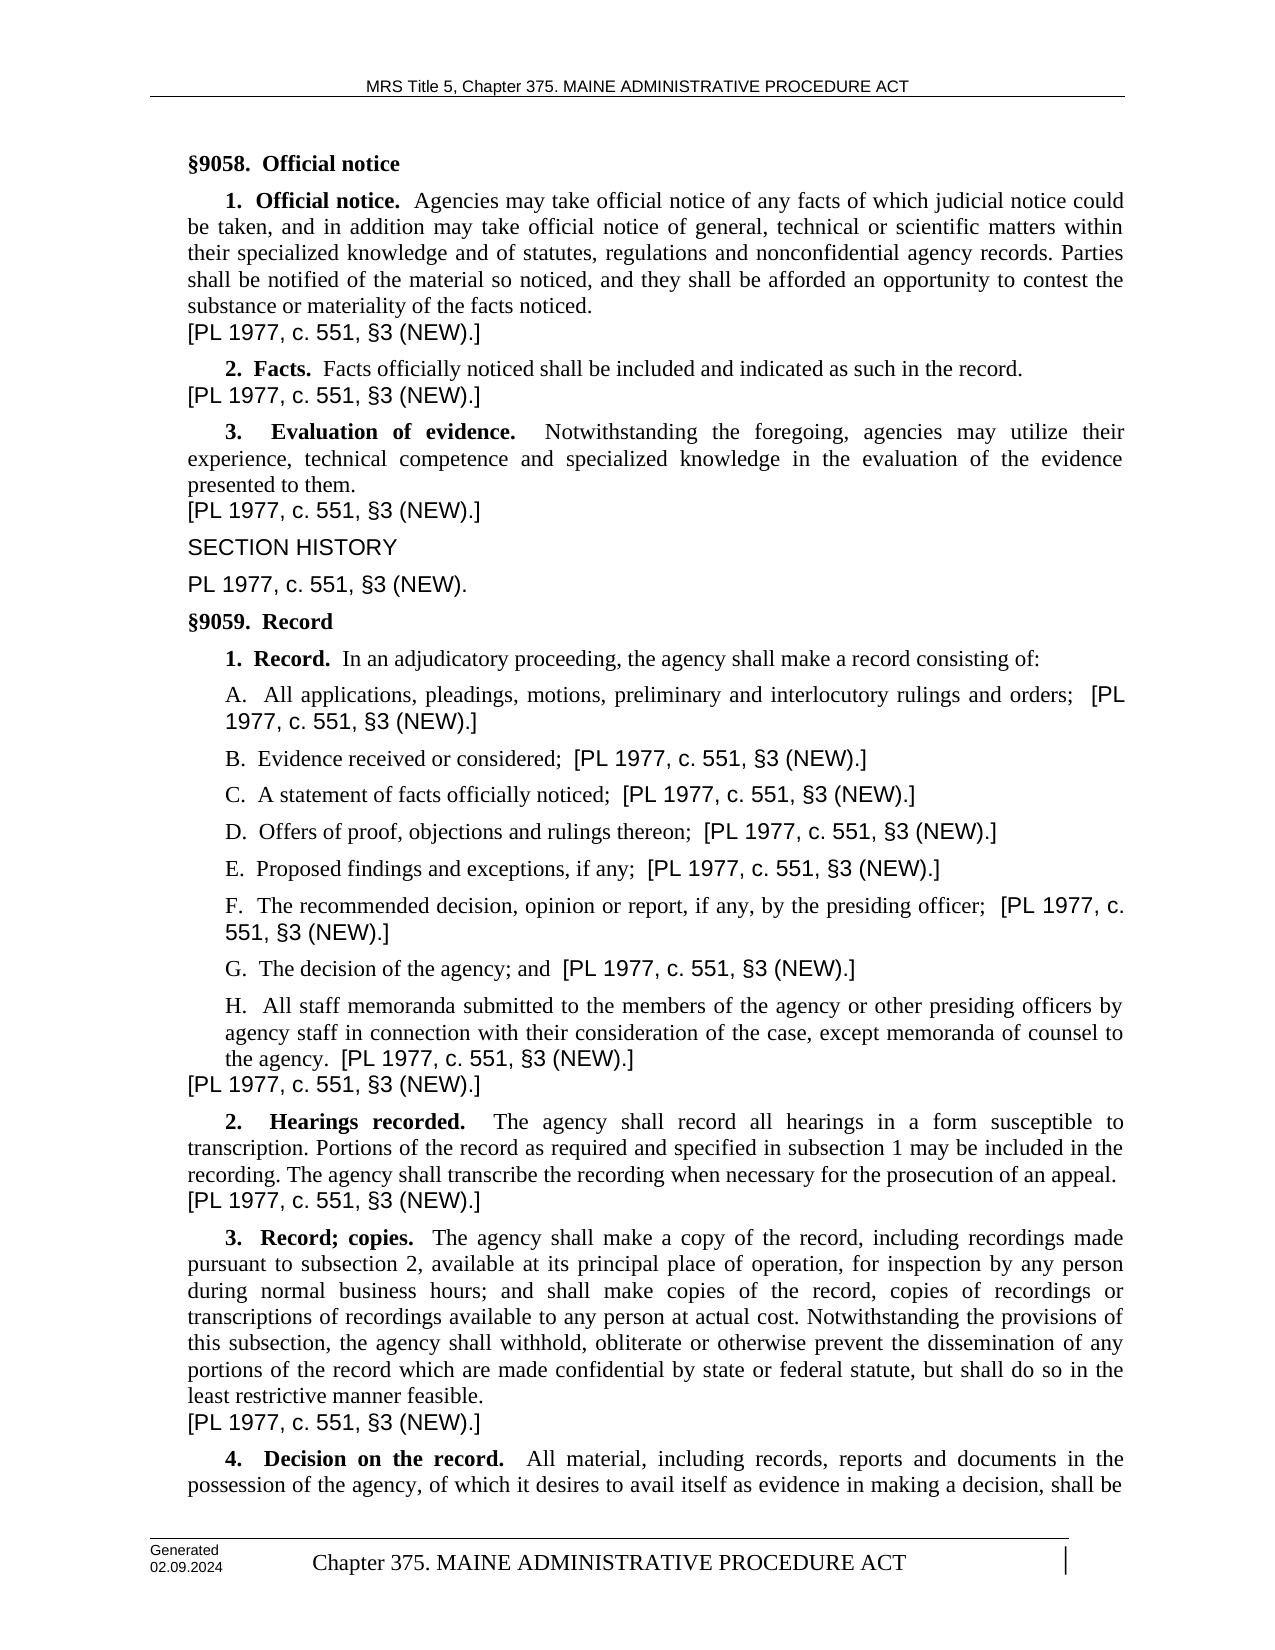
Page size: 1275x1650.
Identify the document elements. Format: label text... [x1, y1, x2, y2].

text 3. Evaluation of evidence. Notwithstanding the foregoing, agencies may utilize their experience, technical competence and specialized knowledge in the evaluation of the evidence presented to them. [187, 418, 1125, 497]
text [PL 1977, c. 551, §3 (NEW).] [187, 497, 1125, 524]
text F. The recommended decision, opinion or report, if any, by the presiding officer; [PL 1977, c. 551, §3 (NEW).] [225, 892, 1125, 945]
text 3. Record; copies. The agency shall make a copy of the record, including recordings made pursuant to subsection 2, available at its principal place of operation, for inspection by any person during normal business hours; and shall make copies of the record, copies of recordings or transcriptions of recordings available to any person at actual cost. Notwithstanding the provisions of this subsection, the agency shall withhold, obliterate or otherwise prevent the dissemination of any portions of the record which are made confidential by state or federal statute, but shall do so in the least restrictive manner feasible. [187, 1224, 1125, 1408]
text 1. Official notice. Agencies may take official notice of any facts of which judicial notice could be taken, and in addition may take official notice of general, technical or scientific matters within their specialized knowledge and of statutes, regulations and nonconfidential agency records. Parties shall be notified of the material so noticed, and they shall be afforded an opportunity to contest the substance or materiality of the facts noticed. [187, 187, 1125, 318]
text C. A statement of facts officially noticed; [PL 1977, c. 551, §3 (NEW).] [225, 781, 1125, 808]
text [187, 1445, 1125, 1498]
text B. Evidence received or considered; [PL 1977, c. 551, §3 (NEW).] [225, 744, 1125, 771]
text G. The decision of the agency; and [PL 1977, c. 551, §3 (NEW).] [225, 955, 1125, 982]
text 2. Facts. Facts officially noticed shall be included and indicated as such in the record. [187, 355, 1125, 382]
text D. Offers of proof, objections and rulings thereon; [PL 1977, c. 551, §3 (NEW).] [225, 818, 1125, 845]
text §9058. Official notice [187, 150, 1125, 176]
text [PL 1977, c. 551, §3 (NEW).] [187, 1408, 1125, 1435]
text 1. Record. In an adjudicatory proceeding, the agency shall make a record consisting of: [187, 644, 1125, 671]
text H. All staff memoranda submitted to the members of the agency or other presiding officers by agency staff in connection with their consideration of the case, except memoranda of counsel to the agency. [PL 1977, c. 551, §3 (NEW).] [225, 992, 1125, 1071]
text E. Proposed findings and exceptions, if any; [PL 1977, c. 551, §3 (NEW).] [225, 855, 1125, 882]
text §9059. Record [187, 608, 1125, 634]
text A. All applications, pleadings, motions, preliminary and interlocutory rulings and orders; [PL 1977, c. 551, §3 (NEW).] [225, 681, 1125, 734]
text [PL 1977, c. 551, §3 (NEW).] [187, 1187, 1125, 1213]
text 2. Hearings recorded. The agency shall record all hearings in a form susceptible to transcription. Portions of the record as required and specified in subsection 1 may be included in the recording. The agency shall transcribe the recording when necessary for the prosecution of an appeal. [187, 1108, 1125, 1187]
text [PL 1977, c. 551, §3 (NEW).] [187, 1071, 1125, 1098]
text SECTION HISTORY [187, 534, 1125, 561]
text [PL 1977, c. 551, §3 (NEW).] [187, 382, 1125, 408]
text PL 1977, c. 551, §3 (NEW). [187, 571, 1125, 597]
text [PL 1977, c. 551, §3 (NEW).] [187, 318, 1125, 345]
